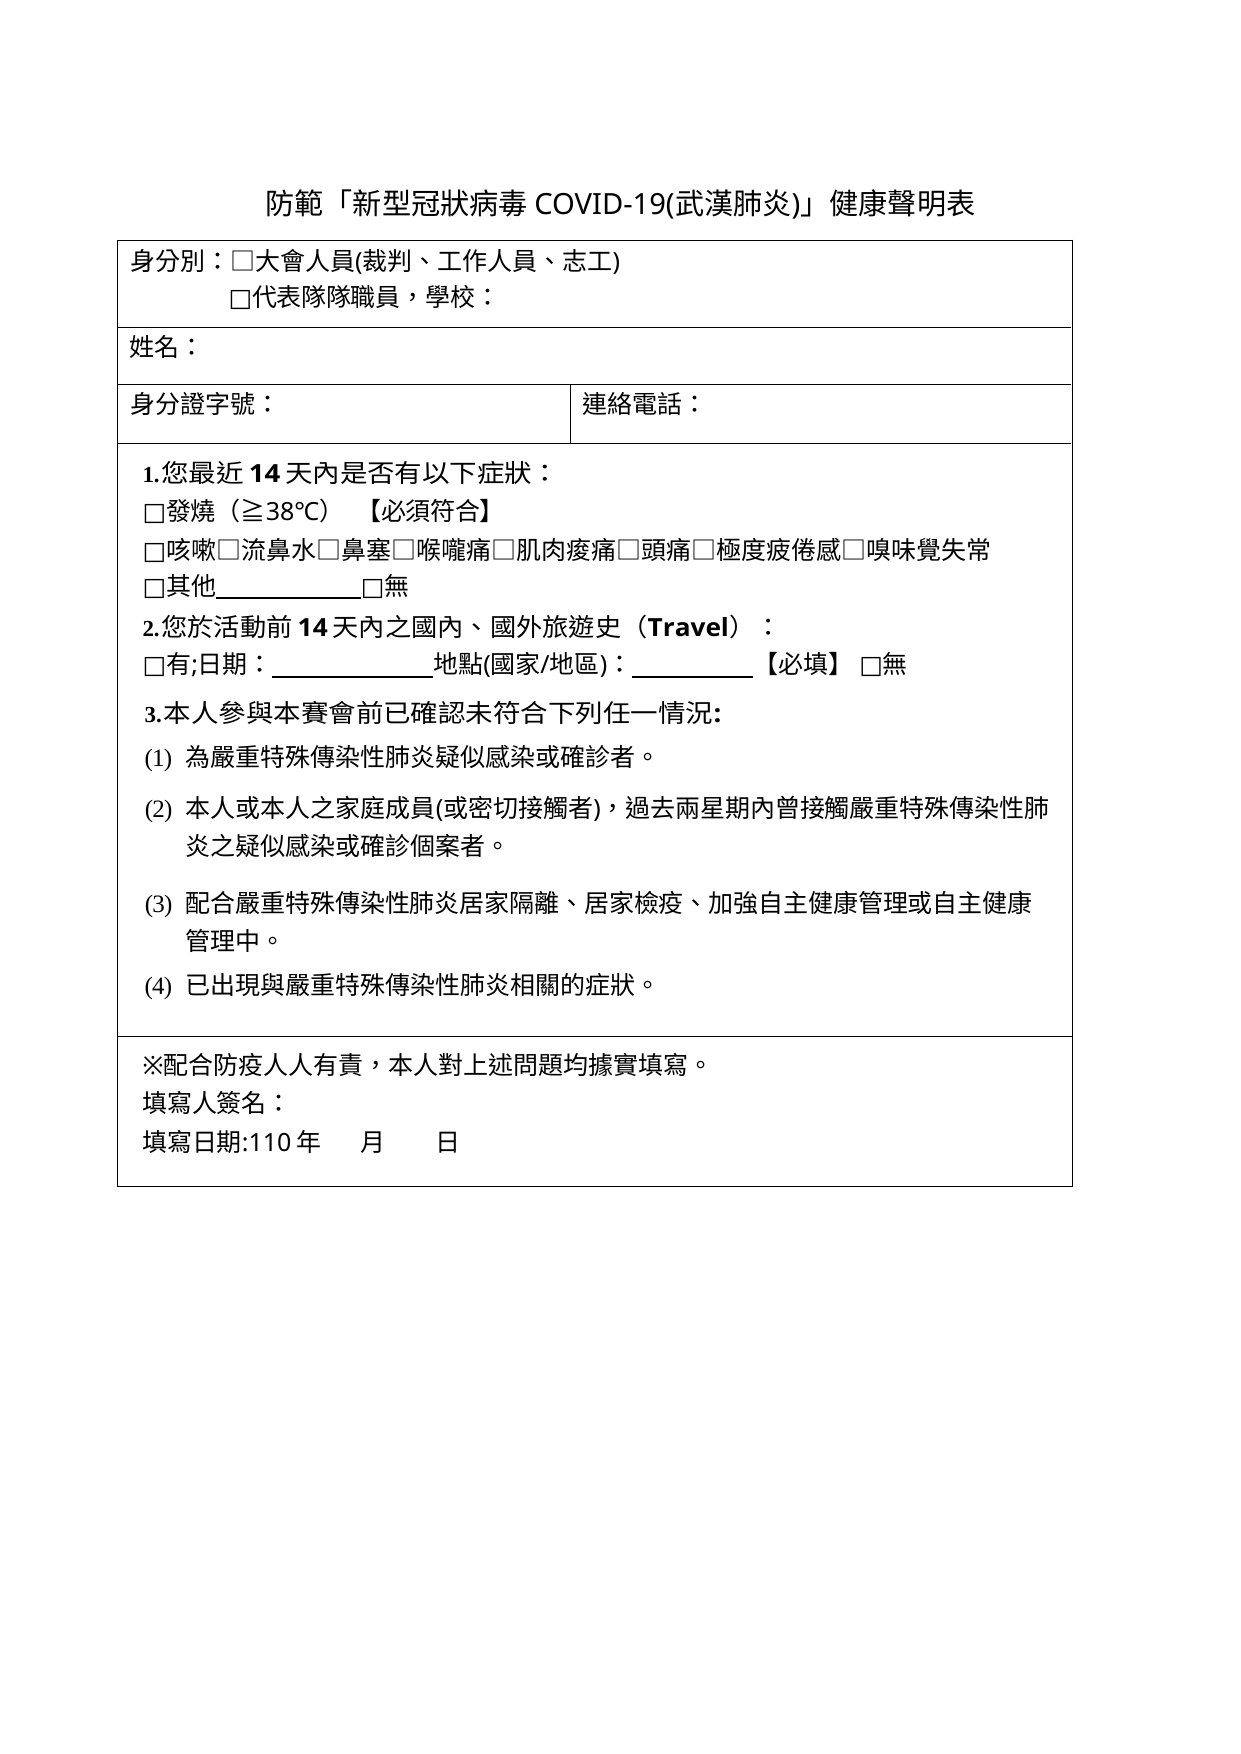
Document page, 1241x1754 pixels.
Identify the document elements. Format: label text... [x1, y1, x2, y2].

table_cell 身分證字號： [118, 385, 570, 443]
table_cell ※配合防疫人人有責，本人對上述問題均據實填寫。 填寫人簽名： 填寫日期:110年 月 日 [118, 1037, 1072, 1186]
table_cell 連絡電話： [571, 384, 1072, 443]
table_cell 您最近14天內是否有以下症狀： □發燒（≧38℃） 【必須符合】 □咳嗽□流鼻水□鼻塞□喉嚨痛□肌肉痠痛□頭痛□極度疲倦感□嗅味覺失常 □其他 □無 您於活動前14天內之國內、國外旅遊史（Travel）： □有;日期： 地點(國家/地區)： 【必填】 □無 本人參與本賽會前已確認未符合下列任一情況: 為嚴重特殊傳染性肺炎疑似感染或確診者。 本人或本人之家庭成員(或密切接觸者)，過去兩星期內曾接觸嚴重特殊傳染性肺炎之疑似感染或確診個案者。 配合嚴重特殊傳染性肺炎居家隔離、居家檢疫、加強自主健康管理或自主健康管理中。 已出現與嚴重特殊傳染性肺炎相關的症狀。 [118, 443, 1072, 1036]
text 防範「新型冠狀病毒 COVID-19(武漢肺炎)」健康聲明表 [187, 164, 1053, 239]
table_header 身分別：□大會人員(裁判、工作人員、志工) □代表隊隊職員，學校： [118, 241, 1072, 327]
table_cell 姓名： [118, 327, 1072, 384]
